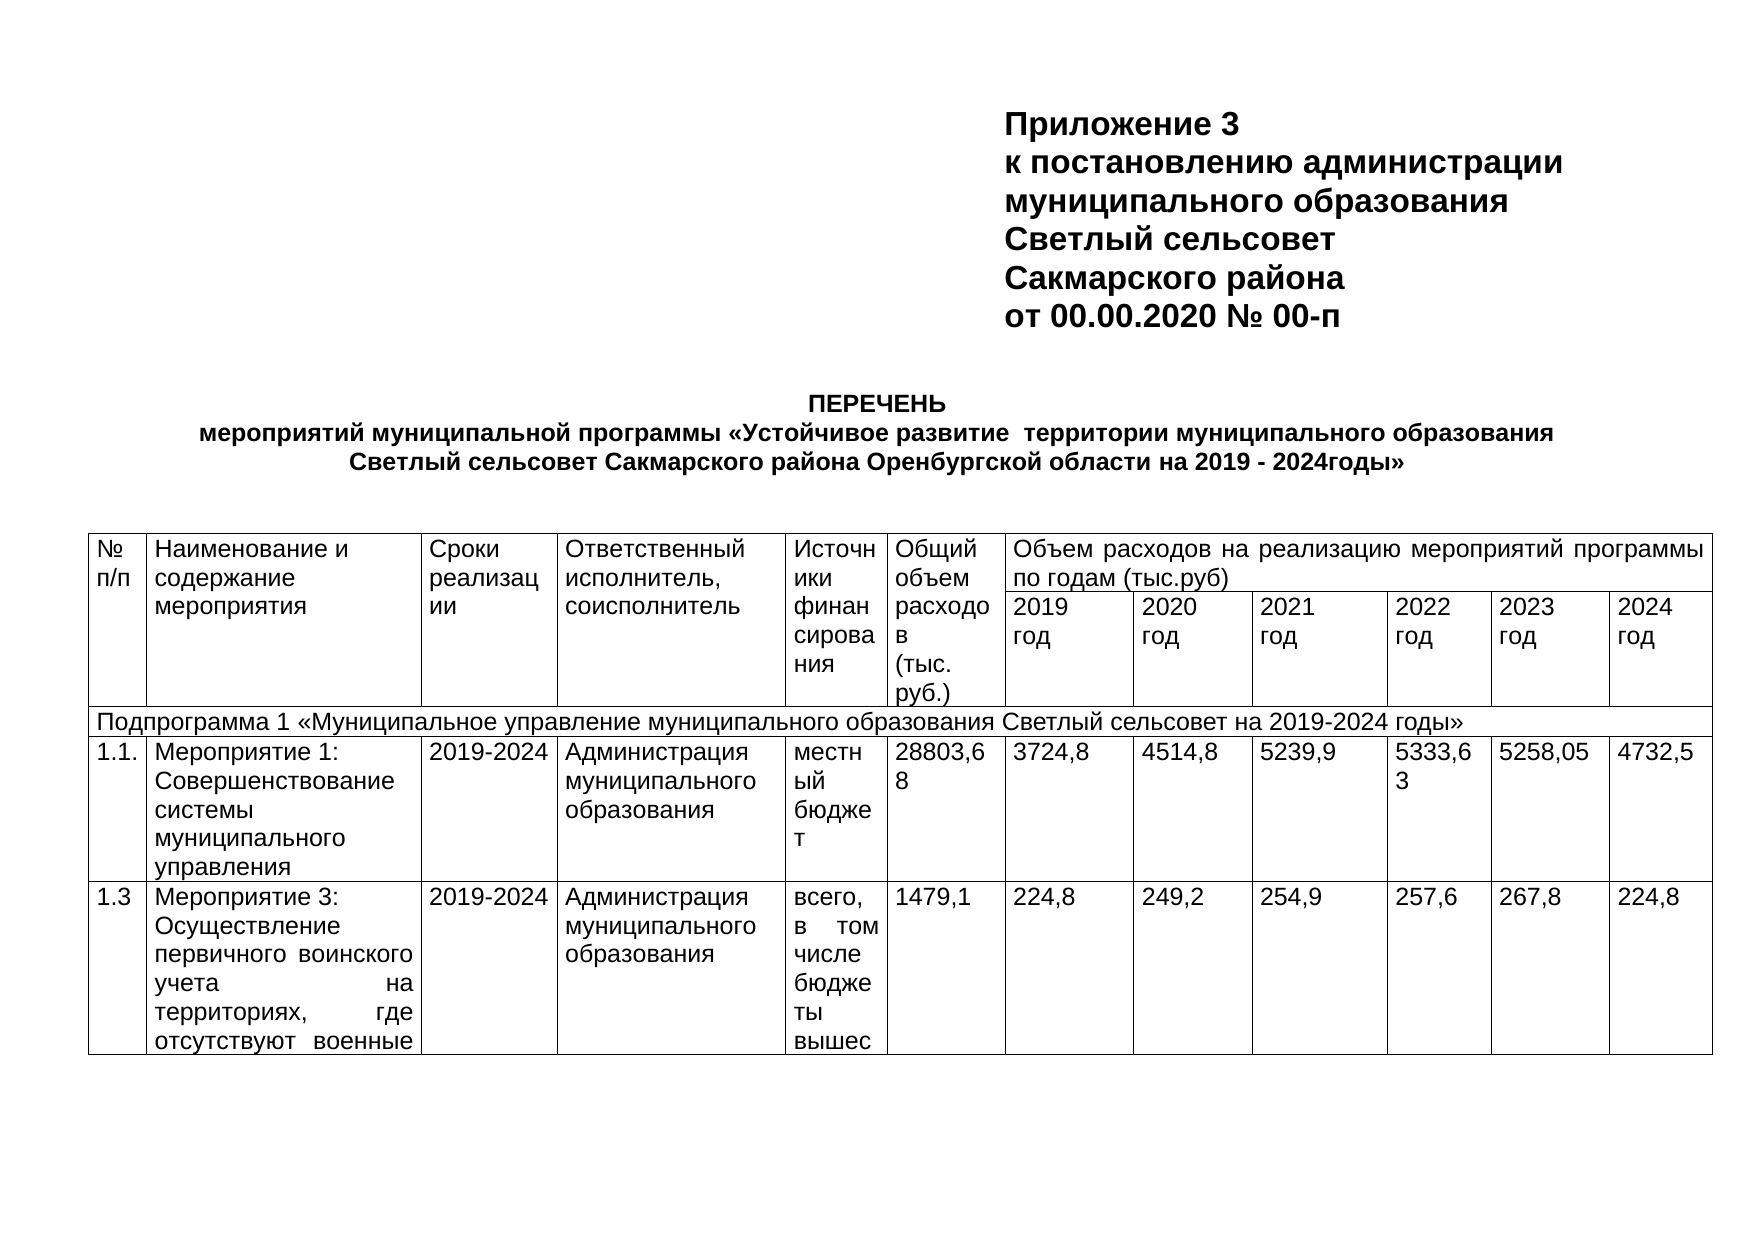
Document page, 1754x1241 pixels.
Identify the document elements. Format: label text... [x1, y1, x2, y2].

table_cell Администрация муниципального образования [558, 737, 785, 881]
table_cell 3724,8 [1006, 737, 1133, 881]
text муниципального образования [1004, 181, 1636, 219]
text Сакмарского района [1004, 258, 1636, 296]
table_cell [558, 882, 785, 1054]
table_cell 4732,5 [1610, 737, 1712, 881]
table_cell 5239,9 [1253, 737, 1387, 881]
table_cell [786, 882, 887, 1054]
table_cell 267,8 [1492, 882, 1609, 1054]
table_cell 4514,8 [1134, 737, 1252, 881]
text от 00.00.2020 № 00-п [1004, 296, 1636, 334]
table_cell 2021 год [1253, 592, 1387, 706]
table_cell местный бюджет [786, 737, 887, 881]
table_cell 2020 год [1134, 592, 1252, 706]
table_header Сроки реализации [422, 534, 557, 706]
table_cell 2022 год [1388, 592, 1491, 706]
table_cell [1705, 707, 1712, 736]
table_cell 1479,1 [888, 882, 1005, 1054]
table_cell 249,2 [1134, 882, 1252, 1054]
table_cell 224,8 [1610, 882, 1712, 1054]
text Светлый сельсовет [1004, 219, 1636, 258]
table_cell 28803,68 [888, 737, 1005, 881]
table_header Объем расходов на реализацию мероприятий программы по годам (тыс.руб) [1006, 534, 1712, 591]
table_cell 1.1. [89, 737, 146, 881]
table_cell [147, 882, 421, 1054]
table_cell 2019 год [1006, 592, 1133, 706]
text Приложение 3 [1004, 104, 1636, 142]
text Светлый сельсовет Сакмарского района Оренбургской области на 2019 - 2024годы» [118, 446, 1636, 475]
table_cell 2019-2024 [422, 882, 557, 1054]
text мероприятий муниципальной программы «Устойчивое развитие территории муниципального образования [118, 418, 1636, 446]
table_header № п/п [89, 534, 146, 706]
table_header Наименование и содержание мероприятия [147, 534, 421, 706]
table_cell 1.3 [89, 882, 146, 1054]
text ПЕРЕЧЕНЬ [118, 389, 1636, 418]
table_cell 254,9 [1253, 882, 1387, 1054]
table_cell 257,6 [1388, 882, 1491, 1054]
table_cell 2024 год [1610, 592, 1712, 706]
table_cell 2019-2024 [422, 737, 557, 881]
table_header Общий объем расходов (тыс. руб.) [888, 534, 1005, 706]
table_cell Мероприятие 1: Совершенствование системы муниципального управления [147, 737, 421, 881]
table_cell 224,8 [1006, 882, 1133, 1054]
table_header Ответственный исполнитель, соисполнитель [558, 534, 785, 706]
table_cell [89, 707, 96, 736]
text к постановлению администрации [1004, 142, 1636, 181]
table_cell 2023 год [1492, 592, 1609, 706]
table_header Источники финансирования [786, 534, 887, 706]
table_cell 5333,63 [1388, 737, 1491, 881]
table_cell 5258,05 [1492, 737, 1609, 881]
